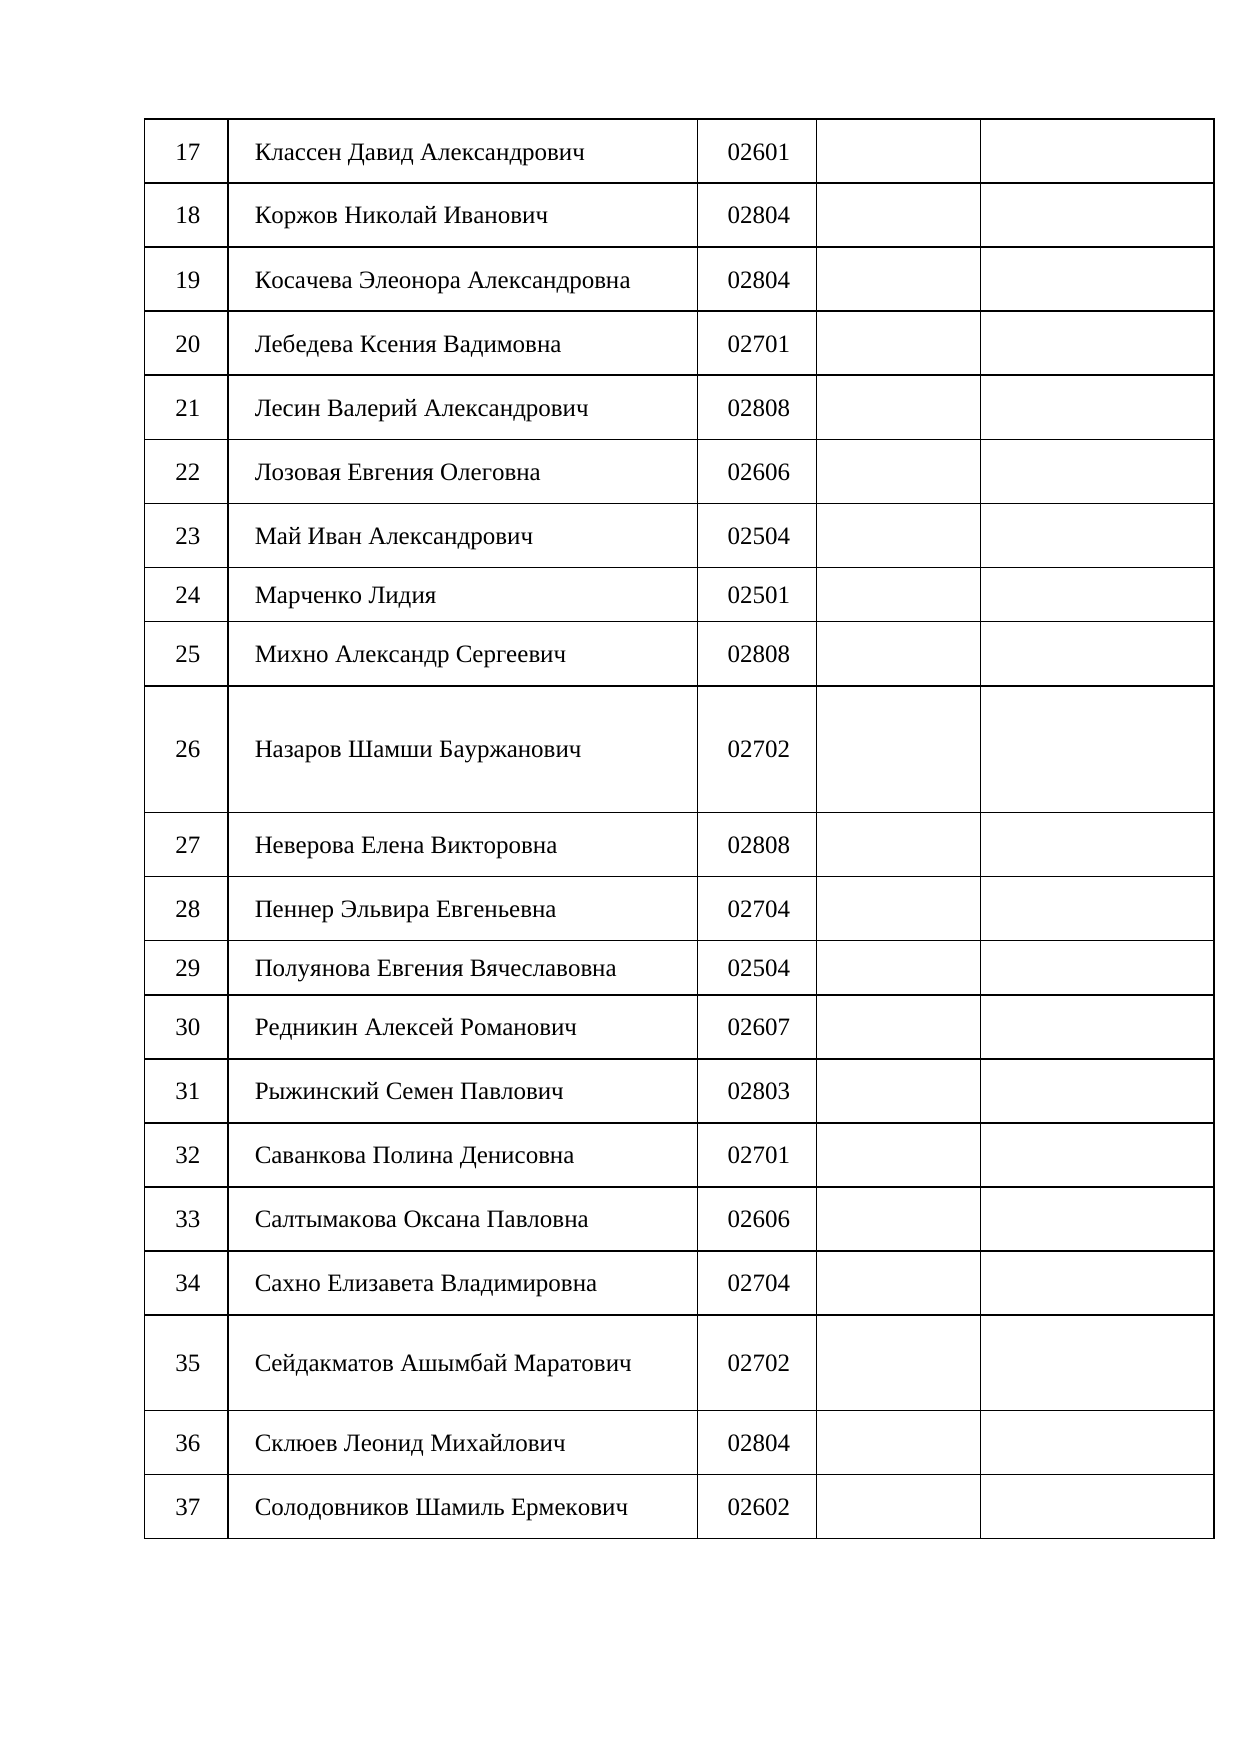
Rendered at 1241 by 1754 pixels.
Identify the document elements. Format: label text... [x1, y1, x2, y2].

table_cell [817, 376, 980, 438]
table_cell 02804 [698, 248, 816, 310]
table_cell [981, 1252, 1213, 1314]
table_cell Косачева Элеонора Александровна [229, 248, 697, 310]
table_cell 26 [145, 687, 227, 811]
table_cell 02606 [698, 1188, 816, 1250]
table_cell [981, 568, 1213, 621]
table_cell 28 [145, 877, 227, 939]
table_cell [981, 440, 1213, 502]
table_cell [817, 1475, 980, 1538]
table_cell 02701 [698, 312, 816, 374]
table_cell 36 [145, 1411, 227, 1473]
table_cell Лозовая Евгения Олеговна [229, 440, 697, 502]
table_cell 24 [145, 568, 227, 621]
table_cell [981, 1124, 1213, 1186]
table_cell 02602 [698, 1475, 816, 1538]
table_cell 02504 [698, 941, 816, 994]
table_cell [981, 877, 1213, 939]
table_cell 02702 [698, 1316, 816, 1409]
table_cell 19 [145, 248, 227, 310]
table_cell Пеннер Эльвира Евгеньевна [229, 877, 697, 939]
table_cell [981, 504, 1213, 567]
table_cell Лебедева Ксения Вадимовна [229, 312, 697, 374]
table_cell [817, 504, 980, 567]
table_cell [817, 996, 980, 1058]
table_cell 02704 [698, 1252, 816, 1314]
table_cell [817, 1316, 980, 1409]
table_cell 21 [145, 376, 227, 438]
table_cell 33 [145, 1188, 227, 1250]
table_cell [981, 1060, 1213, 1122]
table_cell [981, 622, 1213, 685]
table_cell Май Иван Александрович [229, 504, 697, 567]
table_cell 02601 [698, 120, 816, 182]
table_cell [981, 941, 1213, 994]
table_cell 02808 [698, 376, 816, 438]
table_cell 02808 [698, 622, 816, 685]
table_cell 27 [145, 813, 227, 876]
table_cell [981, 1411, 1213, 1473]
table_cell 34 [145, 1252, 227, 1314]
table_cell Солодовников Шамиль Ермекович [229, 1475, 697, 1538]
table_cell 18 [145, 184, 227, 246]
table_cell Классен Давид Александрович [229, 120, 697, 182]
table_cell [981, 1475, 1213, 1538]
table_cell [817, 312, 980, 374]
table_cell 22 [145, 440, 227, 502]
table_cell 02803 [698, 1060, 816, 1122]
table_cell [981, 1316, 1213, 1409]
table_cell Коржов Николай Иванович [229, 184, 697, 246]
table_cell Михно Александр Сергеевич [229, 622, 697, 685]
table_cell Рыжинский Семен Павлович [229, 1060, 697, 1122]
table_cell [981, 376, 1213, 438]
table_cell 02808 [698, 813, 816, 876]
table_cell 25 [145, 622, 227, 685]
table_cell Сахно Елизавета Владимировна [229, 1252, 697, 1314]
table_cell [817, 440, 980, 502]
table_cell [817, 622, 980, 685]
table_cell 37 [145, 1475, 227, 1538]
table_cell 02804 [698, 184, 816, 246]
table_cell Неверова Елена Викторовна [229, 813, 697, 876]
table_cell [817, 687, 980, 811]
table_cell [817, 1060, 980, 1122]
table_cell 17 [145, 120, 227, 182]
table_cell [817, 1252, 980, 1314]
table_cell Салтымакова Оксана Павловна [229, 1188, 697, 1250]
table_cell [981, 813, 1213, 876]
table_cell 02504 [698, 504, 816, 567]
table_cell [981, 120, 1213, 182]
table_cell Назаров Шамши Бауржанович [229, 687, 697, 811]
table_cell [817, 813, 980, 876]
table_cell 02702 [698, 687, 816, 811]
table_cell [817, 941, 980, 994]
table_cell 32 [145, 1124, 227, 1186]
table_cell Полуянова Евгения Вячеславовна [229, 941, 697, 994]
table_cell [817, 184, 980, 246]
table_cell [981, 687, 1213, 811]
table_cell 02804 [698, 1411, 816, 1473]
table_cell [981, 1188, 1213, 1250]
table_cell 23 [145, 504, 227, 567]
table_cell [981, 248, 1213, 310]
table_cell 02606 [698, 440, 816, 502]
table_cell [817, 120, 980, 182]
table_cell [817, 1188, 980, 1250]
table_cell [817, 877, 980, 939]
table_cell Лесин Валерий Александрович [229, 376, 697, 438]
table_cell [981, 312, 1213, 374]
table_cell 02501 [698, 568, 816, 621]
table_cell Саванкова Полина Денисовна [229, 1124, 697, 1186]
table_cell 30 [145, 996, 227, 1058]
table_cell 02607 [698, 996, 816, 1058]
table_cell [817, 1411, 980, 1473]
table_cell 02704 [698, 877, 816, 939]
table_cell Сейдакматов Ашымбай Маратович [229, 1316, 697, 1409]
table_cell 02701 [698, 1124, 816, 1186]
table_cell [981, 996, 1213, 1058]
table_cell [817, 568, 980, 621]
table_cell 20 [145, 312, 227, 374]
table_cell Склюев Леонид Михайлович [229, 1411, 697, 1473]
table_cell 29 [145, 941, 227, 994]
table_cell 35 [145, 1316, 227, 1409]
table_cell Марченко Лидия [229, 568, 697, 621]
table_cell [817, 1124, 980, 1186]
table_cell 31 [145, 1060, 227, 1122]
table_cell [817, 248, 980, 310]
table_cell [981, 184, 1213, 246]
table_cell Редникин Алексей Романович [229, 996, 697, 1058]
